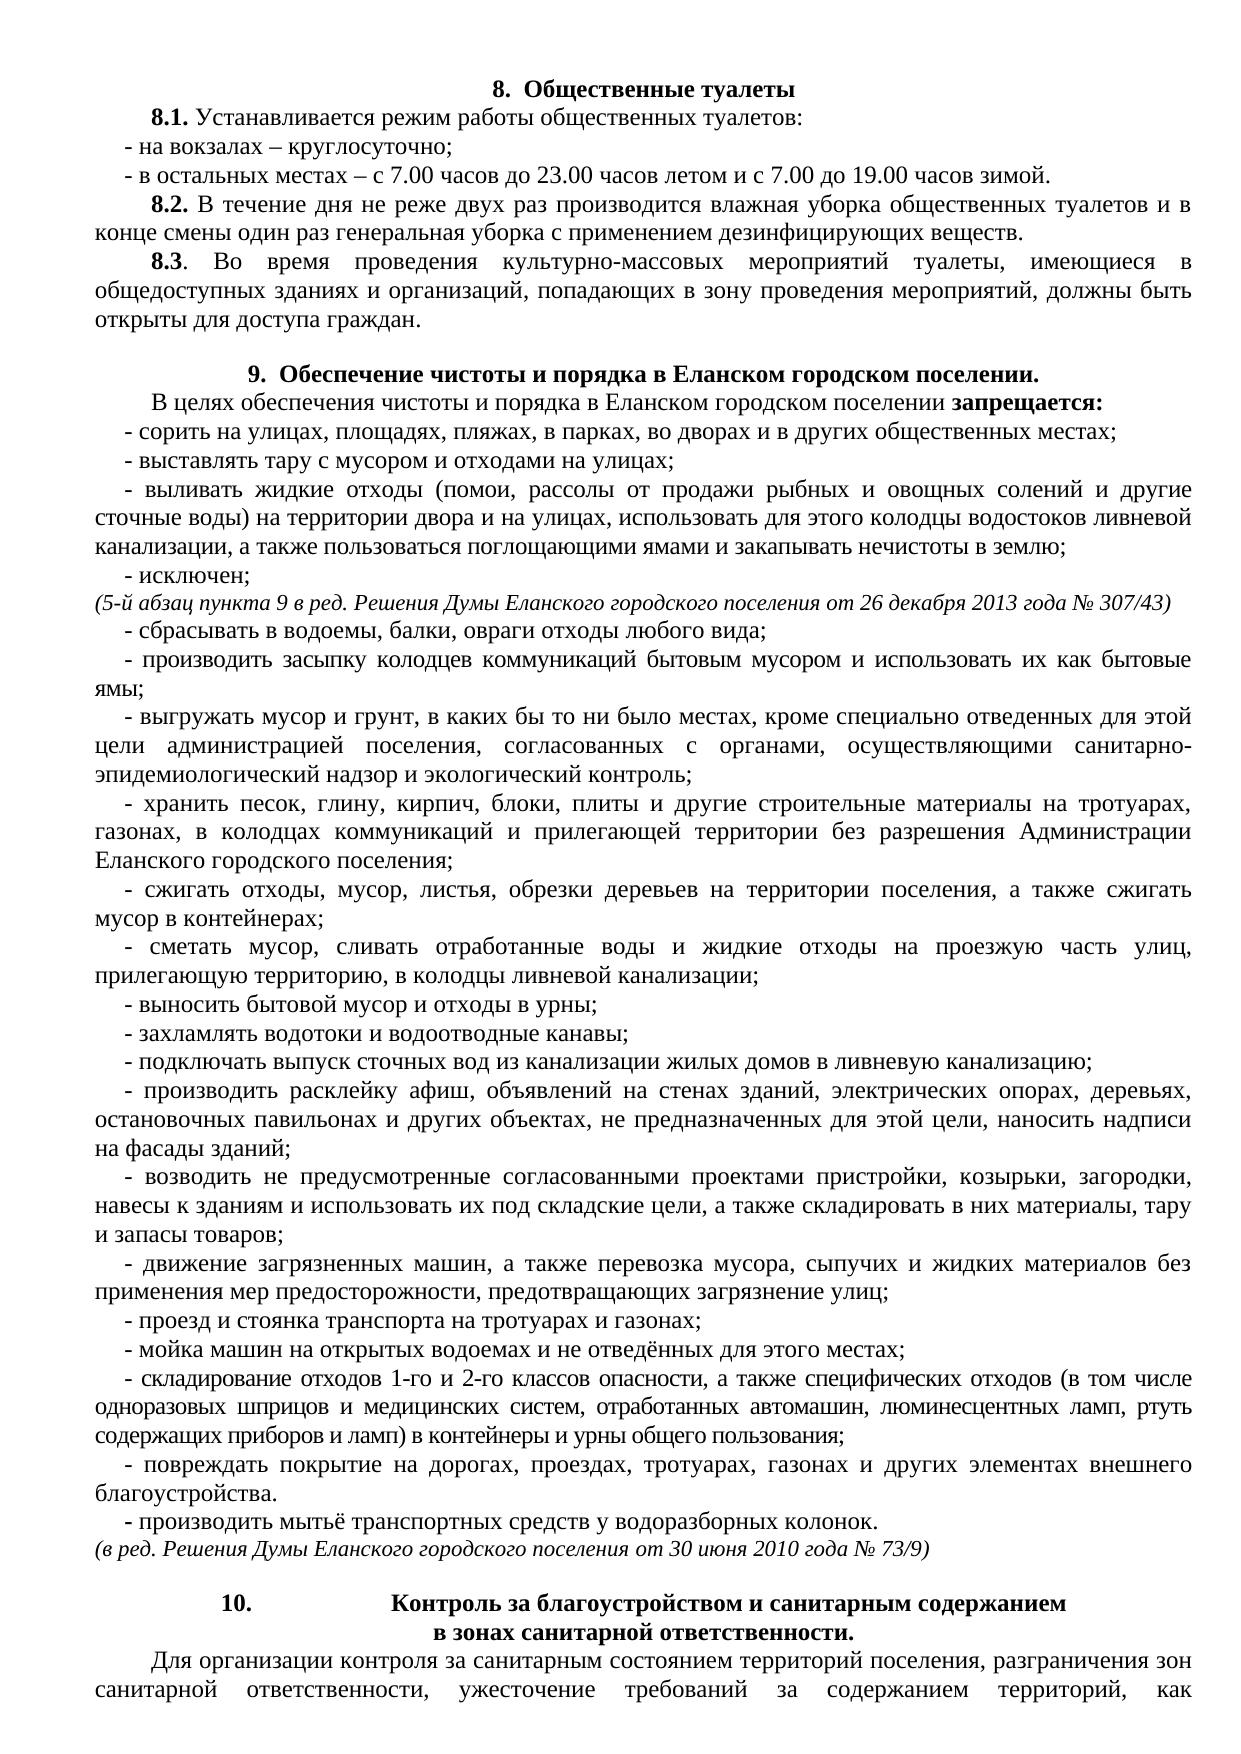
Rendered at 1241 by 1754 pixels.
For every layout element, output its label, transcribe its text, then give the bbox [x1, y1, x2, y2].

text 9. Обеспечение чистоты и порядка в Еланском городском поселении. [94, 359, 1193, 387]
text 8.1. Устанавливается режим работы общественных туалетов: [94, 102, 1193, 131]
text - повреждать покрытие на дорогах, проездах, тротуарах, газонах и других элементах внешнего благоустройства. [94, 1449, 1193, 1506]
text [94, 1645, 1193, 1703]
text - производить мытьё транспортных средств у водоразборных колонок. [94, 1506, 1193, 1535]
text - сжигать отходы, мусор, листья, обрезки деревьев на территории поселения, а также сжигать мусор в контейнерах; [94, 874, 1193, 931]
text - захламлять водотоки и водоотводные канавы; [94, 1018, 1193, 1046]
text - выставлять тару с мусором и отходами на улицах; [94, 445, 1193, 474]
text - сорить на улицах, площадях, пляжах, в парках, во дворах и в других общественных местах; [94, 416, 1193, 445]
text - сбрасывать в водоемы, балки, овраги отходы любого вида; [94, 615, 1193, 644]
text - хранить песок, глину, кирпич, блоки, плиты и другие строительные материалы на тротуарах, газонах, в колодцах коммуникаций и прилегающей территории без разрешения Администрации Еланского городского поселения; [94, 788, 1193, 874]
list Контроль за благоустройством и санитарным содержанием [94, 1588, 1193, 1617]
text - складирование отходов 1-го и 2-го классов опасности, а также специфических отходов (в том числе одноразовых шприцов и медицинских систем, отработанных автомашин, люминесцентных ламп, ртуть содержащих приборов и ламп) в контейнеры и урны общего пользования; [94, 1363, 1193, 1449]
text - подключать выпуск сточных вод из канализации жилых домов в ливневую канализацию; [94, 1046, 1193, 1075]
text - производить расклейку афиш, объявлений на стенах зданий, электрических опорах, деревьях, остановочных павильонах и других объектах, не предназначенных для этой цели, наносить надписи на фасады зданий; [94, 1075, 1193, 1161]
text - движение загрязненных машин, а также перевозка мусора, сыпучих и жидких материалов без применения мер предосторожности, предотвращающих загрязнение улиц; [94, 1248, 1193, 1305]
text в зонах санитарной ответственности. [94, 1617, 1193, 1645]
text (5-й абзац пункта 9 в ред. Решения Думы Еланского городского поселения от 26 декабря 2013 года № 307/43) [94, 589, 1193, 615]
text 8. Общественные туалеты [94, 74, 1193, 102]
text - исключен; [94, 560, 1193, 589]
text - выносить бытовой мусор и отходы в урны; [94, 989, 1193, 1018]
text 8.3. Во время проведения культурно-массовых мероприятий туалеты, имеющиеся в общедоступных зданиях и организаций, попадающих в зону проведения мероприятий, должны быть открыты для доступа граждан. [94, 246, 1193, 332]
text 8.2. В течение дня не реже двух раз производится влажная уборка общественных туалетов и в конце смены один раз генеральная уборка с применением дезинфицирующих веществ. [94, 189, 1193, 246]
text - возводить не предусмотренные согласованными проектами пристройки, козырьки, загородки, навесы к зданиям и использовать их под складские цели, а также складировать в них материалы, тару и запасы товаров; [94, 1161, 1193, 1248]
text - на вокзалах – круглосуточно; [94, 131, 1193, 160]
text - проезд и стоянка транспорта на тротуарах и газонах; [94, 1305, 1193, 1334]
text (в ред. Решения Думы Еланского городского поселения от 30 июня 2010 года № 73/9) [94, 1535, 1193, 1561]
text - выливать жидкие отходы (помои, рассолы от продажи рыбных и овощных солений и другие сточные воды) на территории двора и на улицах, использовать для этого колодцы водостоков ливневой канализации, а также пользоваться поглощающими ямами и закапывать нечистоты в землю; [94, 474, 1193, 560]
text - в остальных местах – с 7.00 часов до 23.00 часов летом и с 7.00 до 19.00 часов зимой. [94, 160, 1193, 189]
text В целях обеспечения чистоты и порядка в Еланском городском поселении запрещается: [94, 387, 1193, 416]
text - сметать мусор, сливать отработанные воды и жидкие отходы на проезжую часть улиц, прилегающую территорию, в колодцы ливневой канализации; [94, 931, 1193, 989]
text - мойка машин на открытых водоемах и не отведённых для этого местах; [94, 1334, 1193, 1363]
text - производить засыпку колодцев коммуникаций бытовым мусором и использовать их как бытовые ямы; [94, 644, 1193, 701]
text - выгружать мусор и грунт, в каких бы то ни было местах, кроме специально отведенных для этой цели администрацией поселения, согласованных с органами, осуществляющими санитарно-эпидемиологический надзор и экологический контроль; [94, 701, 1193, 788]
